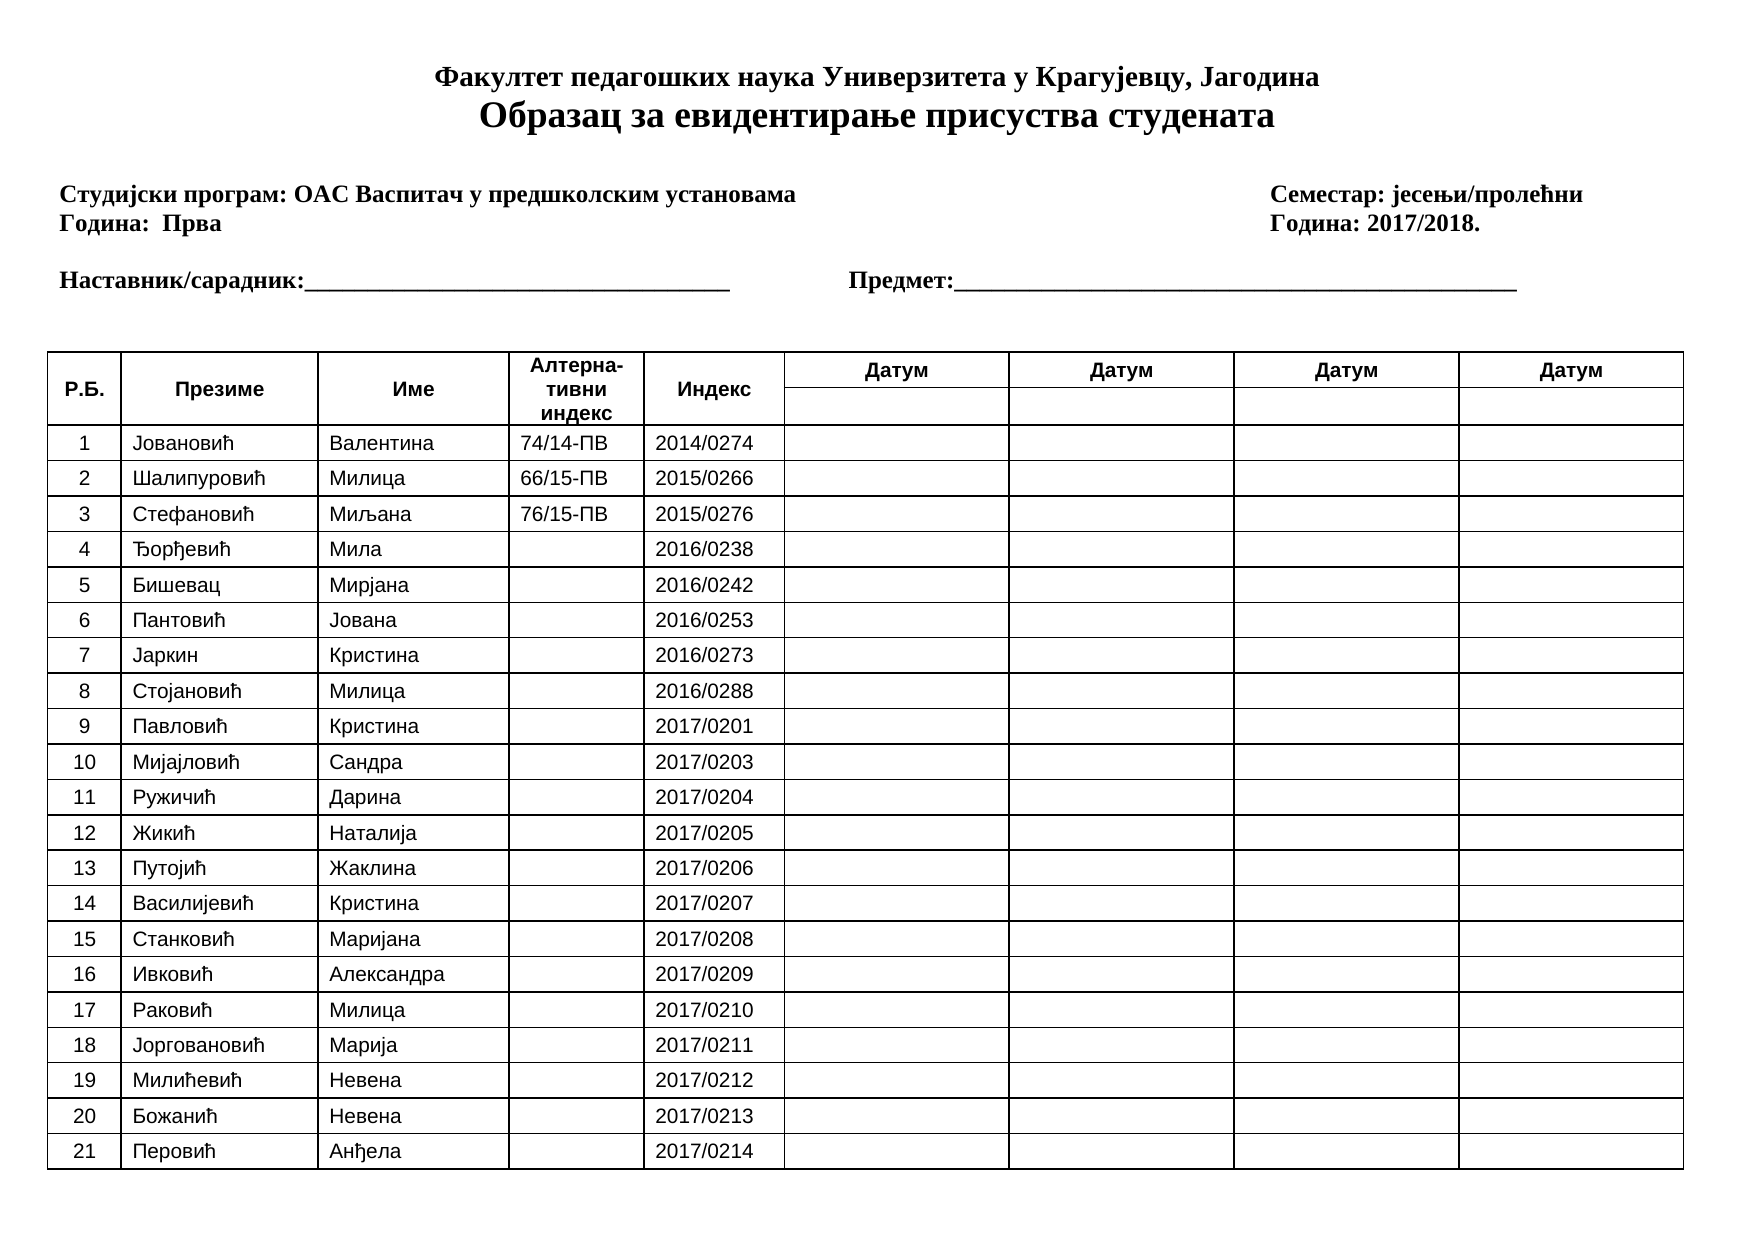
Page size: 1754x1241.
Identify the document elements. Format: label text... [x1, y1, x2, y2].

table_cell [785, 461, 1008, 495]
table_cell 2017/0203 [645, 745, 784, 778]
table_cell [1235, 603, 1458, 637]
table_cell [785, 568, 1008, 601]
table_cell Мијајловић [122, 745, 317, 778]
table_cell Јовановић [122, 426, 317, 460]
table_cell Невена [319, 1063, 508, 1097]
table_cell [510, 1063, 643, 1097]
table_cell [785, 993, 1008, 1026]
table_cell Невена [319, 1099, 508, 1133]
table_cell [1460, 1063, 1683, 1097]
table_header Презиме [122, 353, 317, 424]
table_cell Милица [319, 674, 508, 708]
table_cell 21 [48, 1134, 120, 1168]
table_cell 2016/0288 [645, 674, 784, 708]
table_cell [785, 1099, 1008, 1133]
table_cell Јорговановић [122, 1028, 317, 1062]
table_cell [1235, 851, 1458, 885]
table_cell Василијевић [122, 886, 317, 920]
table_cell 1 [48, 426, 120, 460]
table_cell 2016/0238 [645, 532, 784, 566]
table_cell [785, 532, 1008, 566]
table_cell 2017/0210 [645, 993, 784, 1026]
text Образац за евидентирање присуства студената [59, 93, 1695, 136]
table_cell [1460, 426, 1683, 460]
table_cell 2017/0201 [645, 709, 784, 743]
table_cell [510, 922, 643, 956]
table_cell [1460, 816, 1683, 849]
table_cell Ђорђевић [122, 532, 317, 566]
table_cell [785, 497, 1008, 531]
table_cell [1010, 1063, 1233, 1097]
table_cell Маријана [319, 922, 508, 956]
table_cell [1460, 497, 1683, 531]
table_cell Миљана [319, 497, 508, 531]
table_header Датум [1010, 353, 1233, 387]
table_header Датум [1460, 353, 1683, 387]
table_cell [1235, 1028, 1458, 1062]
table_cell [510, 993, 643, 1026]
table_cell [1010, 709, 1233, 743]
table_cell Ружичић [122, 780, 317, 814]
table_cell Бишевац [122, 568, 317, 601]
table_cell [1460, 532, 1683, 566]
table_header Алтерна-тивни индекс [510, 353, 643, 424]
table_cell [1460, 886, 1683, 920]
table_cell 8 [48, 674, 120, 708]
table_cell [510, 603, 643, 637]
table_cell [1235, 532, 1458, 566]
table_cell [1010, 745, 1233, 778]
table_cell [1460, 993, 1683, 1026]
table_cell [1460, 461, 1683, 495]
table_cell Божанић [122, 1099, 317, 1133]
table_cell [1235, 922, 1458, 956]
table_cell [510, 674, 643, 708]
table_cell [1010, 461, 1233, 495]
table_cell [510, 886, 643, 920]
table_cell Наталија [319, 816, 508, 849]
table_cell [1235, 461, 1458, 495]
table_cell [1460, 851, 1683, 885]
table_cell 11 [48, 780, 120, 814]
table_header Име [319, 353, 508, 424]
table_cell Раковић [122, 993, 317, 1026]
table_cell [1010, 426, 1233, 460]
table_cell 2016/0273 [645, 638, 784, 672]
table_cell [1010, 1099, 1233, 1133]
table_cell 2017/0211 [645, 1028, 784, 1062]
table_cell [1235, 388, 1458, 424]
table_cell Јаркин [122, 638, 317, 672]
table_cell [1235, 816, 1458, 849]
table_cell [1010, 532, 1233, 566]
table_cell [510, 957, 643, 991]
table_cell 5 [48, 568, 120, 601]
table_cell [1235, 780, 1458, 814]
table_cell 2016/0242 [645, 568, 784, 601]
table_cell [1010, 497, 1233, 531]
table_cell Пантовић [122, 603, 317, 637]
table_cell 14 [48, 886, 120, 920]
table_cell [510, 1028, 643, 1062]
table_cell [1010, 568, 1233, 601]
table_cell 2017/0205 [645, 816, 784, 849]
table_cell [510, 851, 643, 885]
table_cell [510, 1134, 643, 1168]
table_cell 2017/0207 [645, 886, 784, 920]
table_cell [1460, 638, 1683, 672]
table_header Индекс [645, 353, 784, 424]
table_cell [785, 922, 1008, 956]
table_cell [1460, 709, 1683, 743]
table_cell Стојановић [122, 674, 317, 708]
table_cell Кристина [319, 709, 508, 743]
table_cell [1010, 674, 1233, 708]
table_cell 18 [48, 1028, 120, 1062]
table_cell [785, 851, 1008, 885]
table_cell [510, 745, 643, 778]
table_cell [785, 1028, 1008, 1062]
table_cell Александра [319, 957, 508, 991]
table_cell 2017/0209 [645, 957, 784, 991]
table_cell Милићевић [122, 1063, 317, 1097]
table_cell [1235, 1134, 1458, 1168]
table_cell [1010, 957, 1233, 991]
table_cell [785, 1134, 1008, 1168]
table_cell [1235, 638, 1458, 672]
table_cell [785, 388, 1008, 424]
table_cell 2015/0266 [645, 461, 784, 495]
table_cell [1010, 851, 1233, 885]
table_cell [785, 603, 1008, 637]
table_cell [510, 780, 643, 814]
table_header Датум [1235, 353, 1458, 387]
table_cell [510, 638, 643, 672]
table_cell 2017/0204 [645, 780, 784, 814]
table_cell Сандра [319, 745, 508, 778]
table_cell Жаклина [319, 851, 508, 885]
text Студијски програм: ОАС Васпитач у предшколским установама Семестар: јесењи/пролећни [59, 179, 1695, 208]
table_cell 7 [48, 638, 120, 672]
table_cell [1235, 709, 1458, 743]
table_cell Путојић [122, 851, 317, 885]
table_cell [1010, 603, 1233, 637]
table_cell Шалипуровић [122, 461, 317, 495]
table_cell [510, 1099, 643, 1133]
table_cell Жикић [122, 816, 317, 849]
table_cell [1235, 1063, 1458, 1097]
table_cell [1460, 922, 1683, 956]
table_cell [785, 780, 1008, 814]
text Година: Прва Година: 2017/2018. [59, 208, 1695, 236]
table_cell [510, 568, 643, 601]
text Наставник/сарадник:__________________________________ Предмет:_____________________________________________ [59, 265, 1695, 294]
table_cell [510, 532, 643, 566]
table_cell [1010, 922, 1233, 956]
table_cell [1010, 638, 1233, 672]
table_cell [1460, 745, 1683, 778]
table_cell Дарина [319, 780, 508, 814]
table_cell 2 [48, 461, 120, 495]
table_cell [1010, 993, 1233, 1026]
table_cell [1010, 1028, 1233, 1062]
table_header Датум [785, 353, 1008, 387]
table_cell 2017/0208 [645, 922, 784, 956]
table_cell [785, 957, 1008, 991]
table_cell 19 [48, 1063, 120, 1097]
table_cell [1010, 388, 1233, 424]
table_cell [510, 816, 643, 849]
table_cell [1460, 1028, 1683, 1062]
table_cell [785, 745, 1008, 778]
table_cell Мила [319, 532, 508, 566]
table_cell 12 [48, 816, 120, 849]
table_cell [785, 426, 1008, 460]
table_cell 2017/0213 [645, 1099, 784, 1133]
table_cell 9 [48, 709, 120, 743]
table_cell [1235, 957, 1458, 991]
table_cell [785, 886, 1008, 920]
table_cell [1235, 674, 1458, 708]
table_cell [1235, 993, 1458, 1026]
table_cell 66/15-ПВ [510, 461, 643, 495]
table_cell [1460, 674, 1683, 708]
table_cell [785, 709, 1008, 743]
table_cell [1235, 426, 1458, 460]
table_cell [510, 709, 643, 743]
table_cell Кристина [319, 886, 508, 920]
table_cell 4 [48, 532, 120, 566]
table_cell 2015/0276 [645, 497, 784, 531]
table_cell Мирјана [319, 568, 508, 601]
table_cell Милица [319, 993, 508, 1026]
table_cell Павловић [122, 709, 317, 743]
table_cell [1235, 745, 1458, 778]
table_cell [1010, 780, 1233, 814]
table_cell [785, 1063, 1008, 1097]
table_cell Милица [319, 461, 508, 495]
table_cell [1235, 497, 1458, 531]
table_cell [1460, 388, 1683, 424]
table_cell Перовић [122, 1134, 317, 1168]
table_cell Стефановић [122, 497, 317, 531]
table_cell [1010, 886, 1233, 920]
table_cell [1460, 780, 1683, 814]
table_cell 2017/0206 [645, 851, 784, 885]
table_cell Ивковић [122, 957, 317, 991]
table_cell [1460, 1134, 1683, 1168]
table_cell 15 [48, 922, 120, 956]
table_cell Јована [319, 603, 508, 637]
table_cell [785, 638, 1008, 672]
table_cell [1235, 1099, 1458, 1133]
table_cell 3 [48, 497, 120, 531]
table_cell Анђела [319, 1134, 508, 1168]
table_cell [1460, 957, 1683, 991]
table_cell Марија [319, 1028, 508, 1062]
table_cell [1235, 568, 1458, 601]
table_cell 6 [48, 603, 120, 637]
table_cell [1010, 1134, 1233, 1168]
table_cell 16 [48, 957, 120, 991]
table_cell 17 [48, 993, 120, 1026]
table_cell [1460, 1099, 1683, 1133]
table_cell 2016/0253 [645, 603, 784, 637]
table_cell [1460, 568, 1683, 601]
table_cell [785, 674, 1008, 708]
table_header Р.Б. [48, 353, 120, 424]
table_cell 2017/0214 [645, 1134, 784, 1168]
table_cell 20 [48, 1099, 120, 1133]
table_cell 10 [48, 745, 120, 778]
table_cell 2017/0212 [645, 1063, 784, 1097]
table_cell Кристина [319, 638, 508, 672]
table_cell 76/15-ПВ [510, 497, 643, 531]
table_cell 2014/0274 [645, 426, 784, 460]
table_cell 74/14-ПВ [510, 426, 643, 460]
table_cell [785, 816, 1008, 849]
table_cell 13 [48, 851, 120, 885]
table_cell [1010, 816, 1233, 849]
text Факултет педагошких наука Универзитета у Крагујевцу, Јагодина [59, 59, 1695, 93]
table_cell Станковић [122, 922, 317, 956]
table_cell Валентина [319, 426, 508, 460]
table_cell [1460, 603, 1683, 637]
table_cell [1235, 886, 1458, 920]
